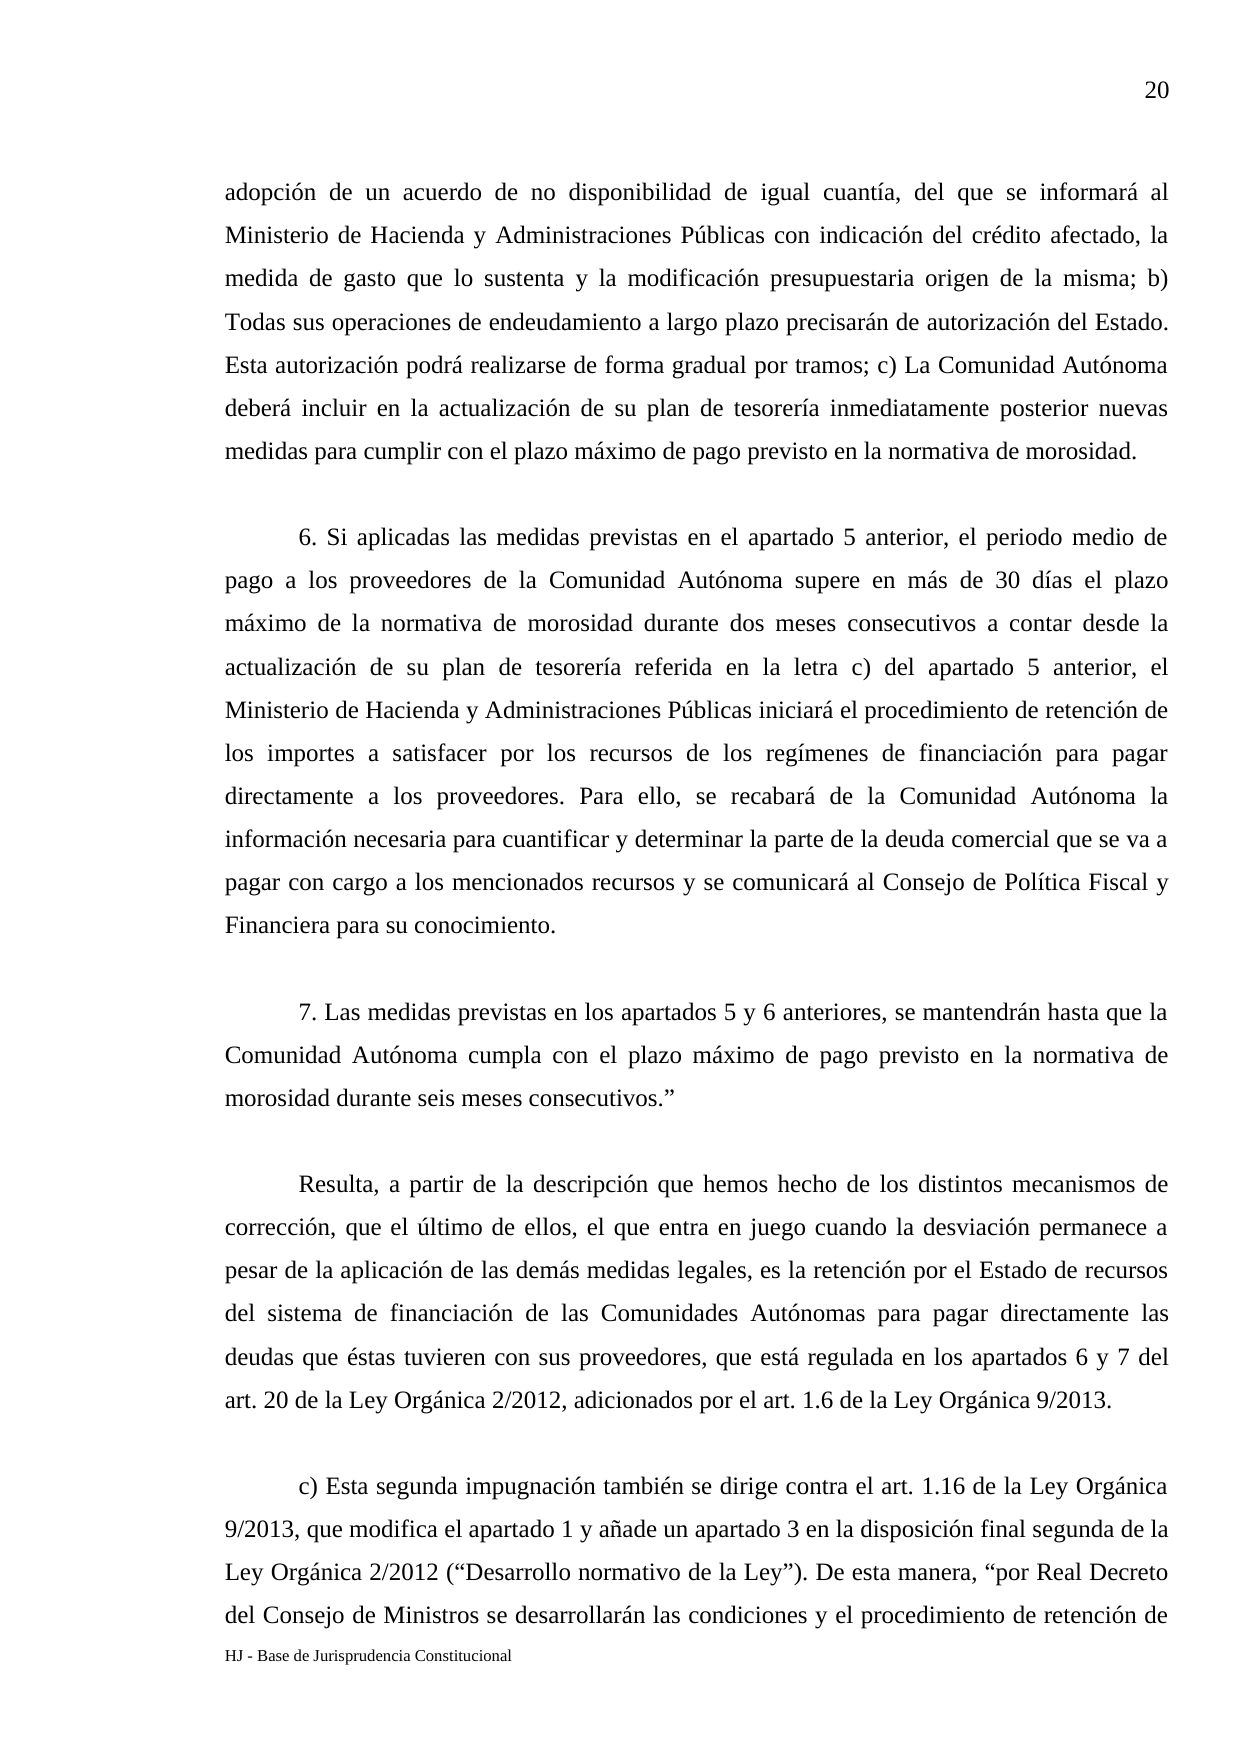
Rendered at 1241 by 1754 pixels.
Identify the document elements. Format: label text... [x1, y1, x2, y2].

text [224, 1471, 1169, 1629]
text 6. Si aplicadas las medidas previstas en el apartado 5 anterior, el periodo medio de pago a los proveedores de la Comunidad Autónoma supere en más de 30 días el plazo máximo de la normativa de morosidad durante dos meses consecutivos a contar desde la actualización de su plan de tesorería referida en la letra c) del apartado 5 anterior, el Ministerio de Hacienda y Administraciones Públicas iniciará el procedimiento de retención de los importes a satisfacer por los recursos de los regímenes de financiación para pagar directamente a los proveedores. Para ello, se recabará de la Comunidad Autónoma la información necesaria para cuantificar y determinar la parte de la deuda comercial que se va a pagar con cargo a los mencionados recursos y se comunicará al Consejo de Política Fiscal y Financiera para su conocimiento. [224, 522, 1169, 939]
text Resulta, a partir de la descripción que hemos hecho de los distintos mecanismos de corrección, que el último de ellos, el que entra en juego cuando la desviación permanece a pesar de la aplicación de las demás medidas legales, es la retención por el Estado de recursos del sistema de financiación de las Comunidades Autónomas para pagar directamente las deudas que éstas tuvieren con sus proveedores, que está regulada en los apartados 6 y 7 del art. 20 de la Ley Orgánica 2/2012, adicionados por el art. 1.6 de la Ley Orgánica 9/2013. [224, 1169, 1169, 1413]
text 7. Las medidas previstas en los apartados 5 y 6 anteriores, se mantendrán hasta que la Comunidad Autónoma cumpla con el plazo máximo de pago previsto en la normativa de morosidad durante seis meses consecutivos.” [224, 997, 1169, 1112]
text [224, 177, 1169, 465]
